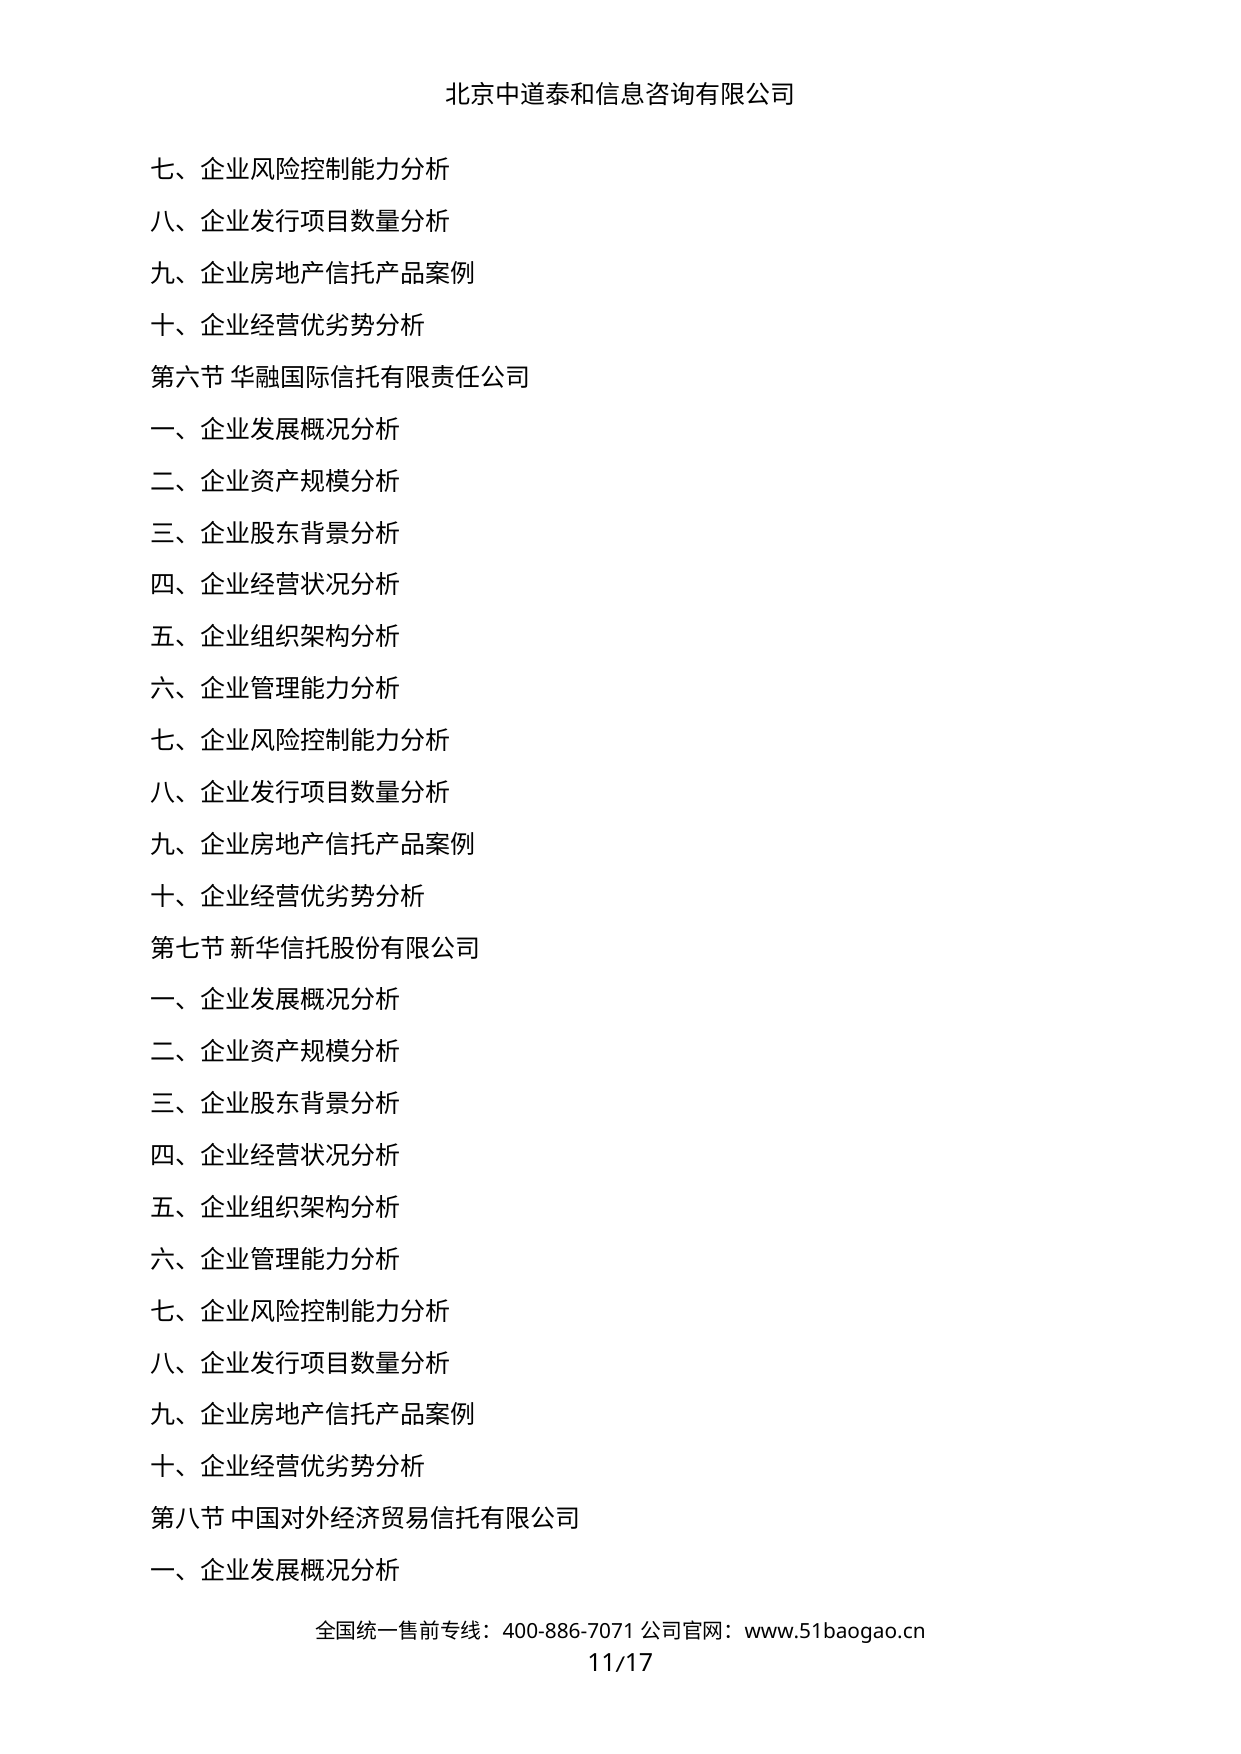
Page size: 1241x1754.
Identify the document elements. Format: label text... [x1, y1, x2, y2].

text 七、企业风险控制能力分析 [150, 150, 1090, 186]
text 三、企业股东背景分析 [150, 1084, 1090, 1120]
text 五、企业组织架构分析 [150, 1187, 1090, 1224]
text 二、企业资产规模分析 [150, 461, 1090, 497]
text 九、企业房地产信托产品案例 [150, 824, 1090, 861]
text 一、企业发展概况分析 [150, 409, 1090, 446]
text 四、企业经营状况分析 [150, 565, 1090, 601]
text 二、企业资产规模分析 [150, 1032, 1090, 1068]
text 六、企业管理能力分析 [150, 669, 1090, 705]
text 九、企业房地产信托产品案例 [150, 1395, 1090, 1431]
text 八、企业发行项目数量分析 [150, 1343, 1090, 1379]
text 第六节 华融国际信托有限责任公司 [150, 357, 1090, 394]
text 第八节 中国对外经济贸易信托有限公司 [150, 1499, 1090, 1535]
text 三、企业股东背景分析 [150, 513, 1090, 549]
text 九、企业房地产信托产品案例 [150, 254, 1090, 290]
text 五、企业组织架构分析 [150, 617, 1090, 653]
text 十、企业经营优劣势分析 [150, 306, 1090, 342]
text 六、企业管理能力分析 [150, 1239, 1090, 1276]
text 八、企业发行项目数量分析 [150, 772, 1090, 809]
text 七、企业风险控制能力分析 [150, 721, 1090, 757]
text 第七节 新华信托股份有限公司 [150, 928, 1090, 964]
text 八、企业发行项目数量分析 [150, 202, 1090, 238]
text 四、企业经营状况分析 [150, 1136, 1090, 1172]
text 十、企业经营优劣势分析 [150, 876, 1090, 912]
text 一、企业发展概况分析 [150, 1551, 1090, 1587]
text 十、企业经营优劣势分析 [150, 1447, 1090, 1483]
text 一、企业发展概况分析 [150, 980, 1090, 1016]
text 七、企业风险控制能力分析 [150, 1291, 1090, 1327]
